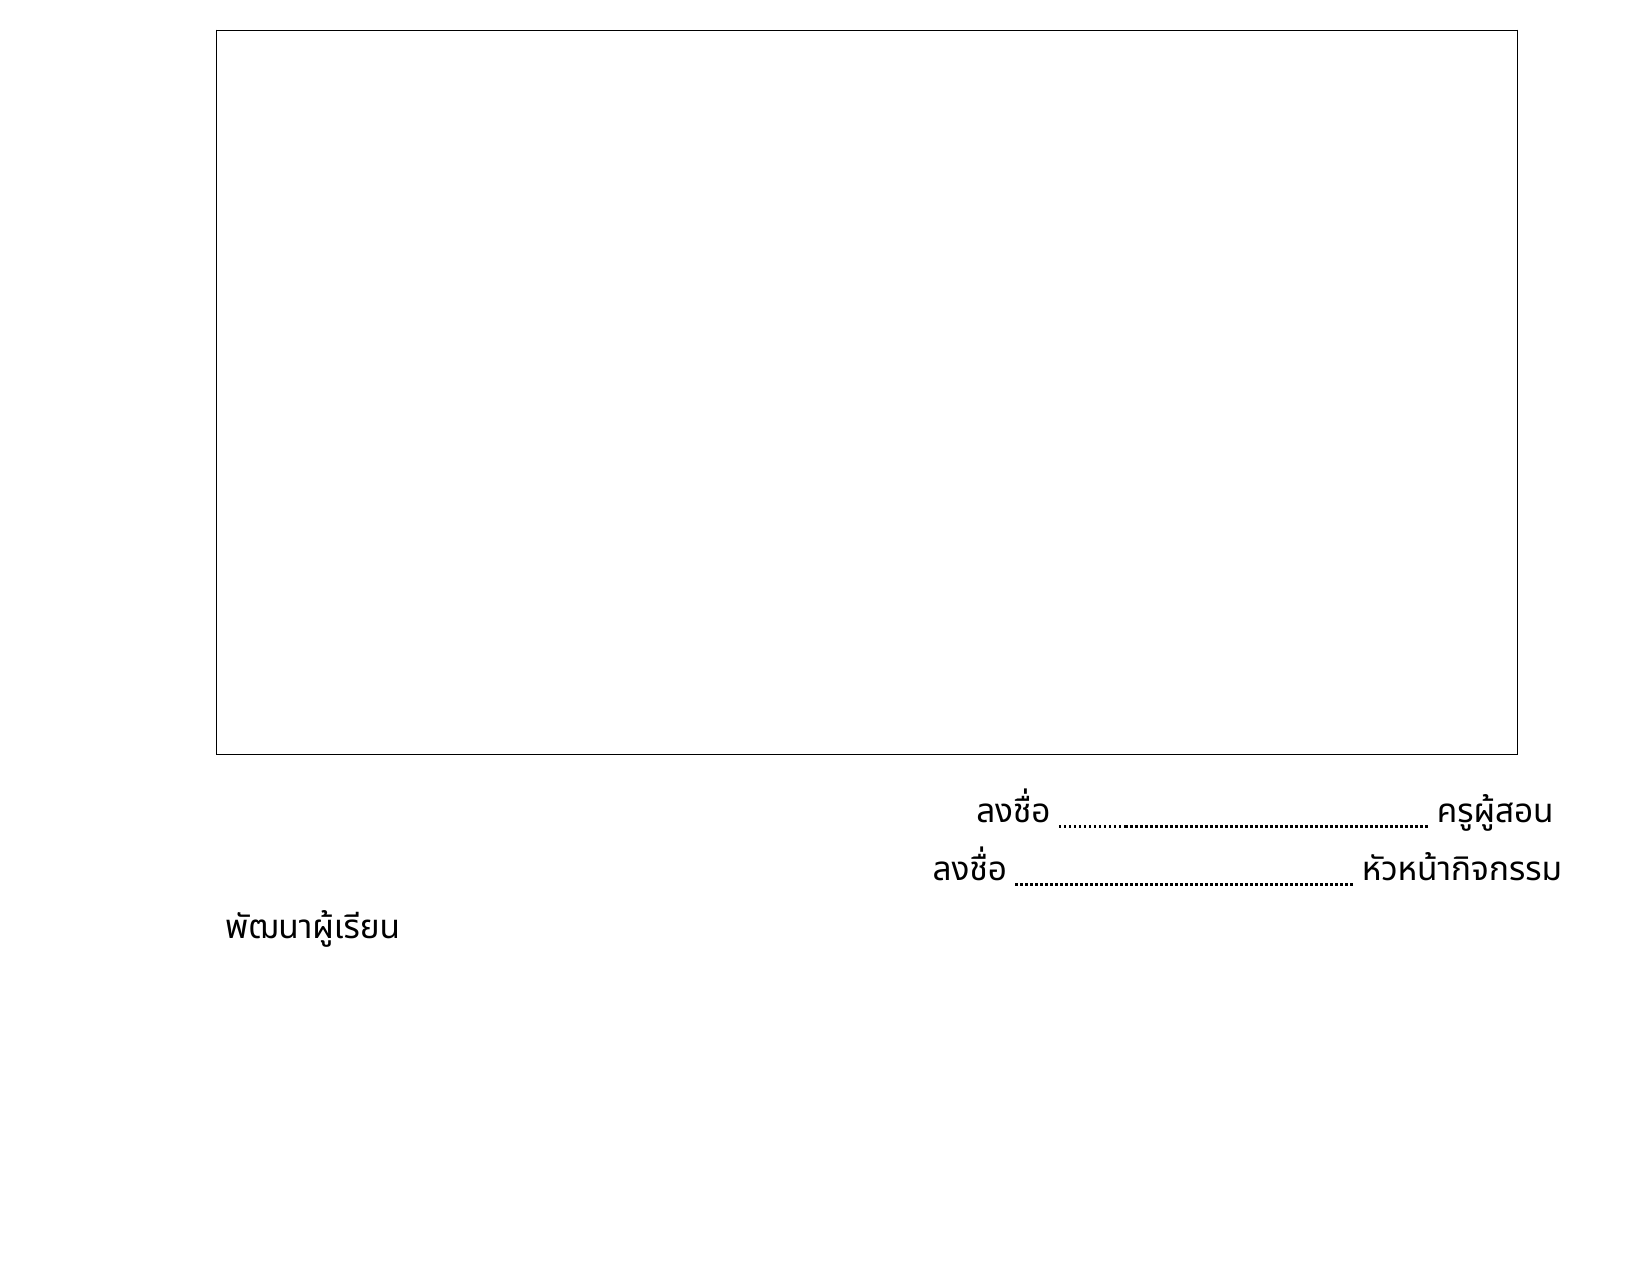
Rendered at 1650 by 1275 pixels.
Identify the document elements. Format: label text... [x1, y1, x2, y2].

text ลงชื่อ หัวหน้ากิจกรรมพัฒนาผู้เรียน [225, 845, 1575, 954]
text ลงชื่อ ครูผู้สอน [75, 787, 1575, 838]
table_cell [217, 31, 1517, 754]
